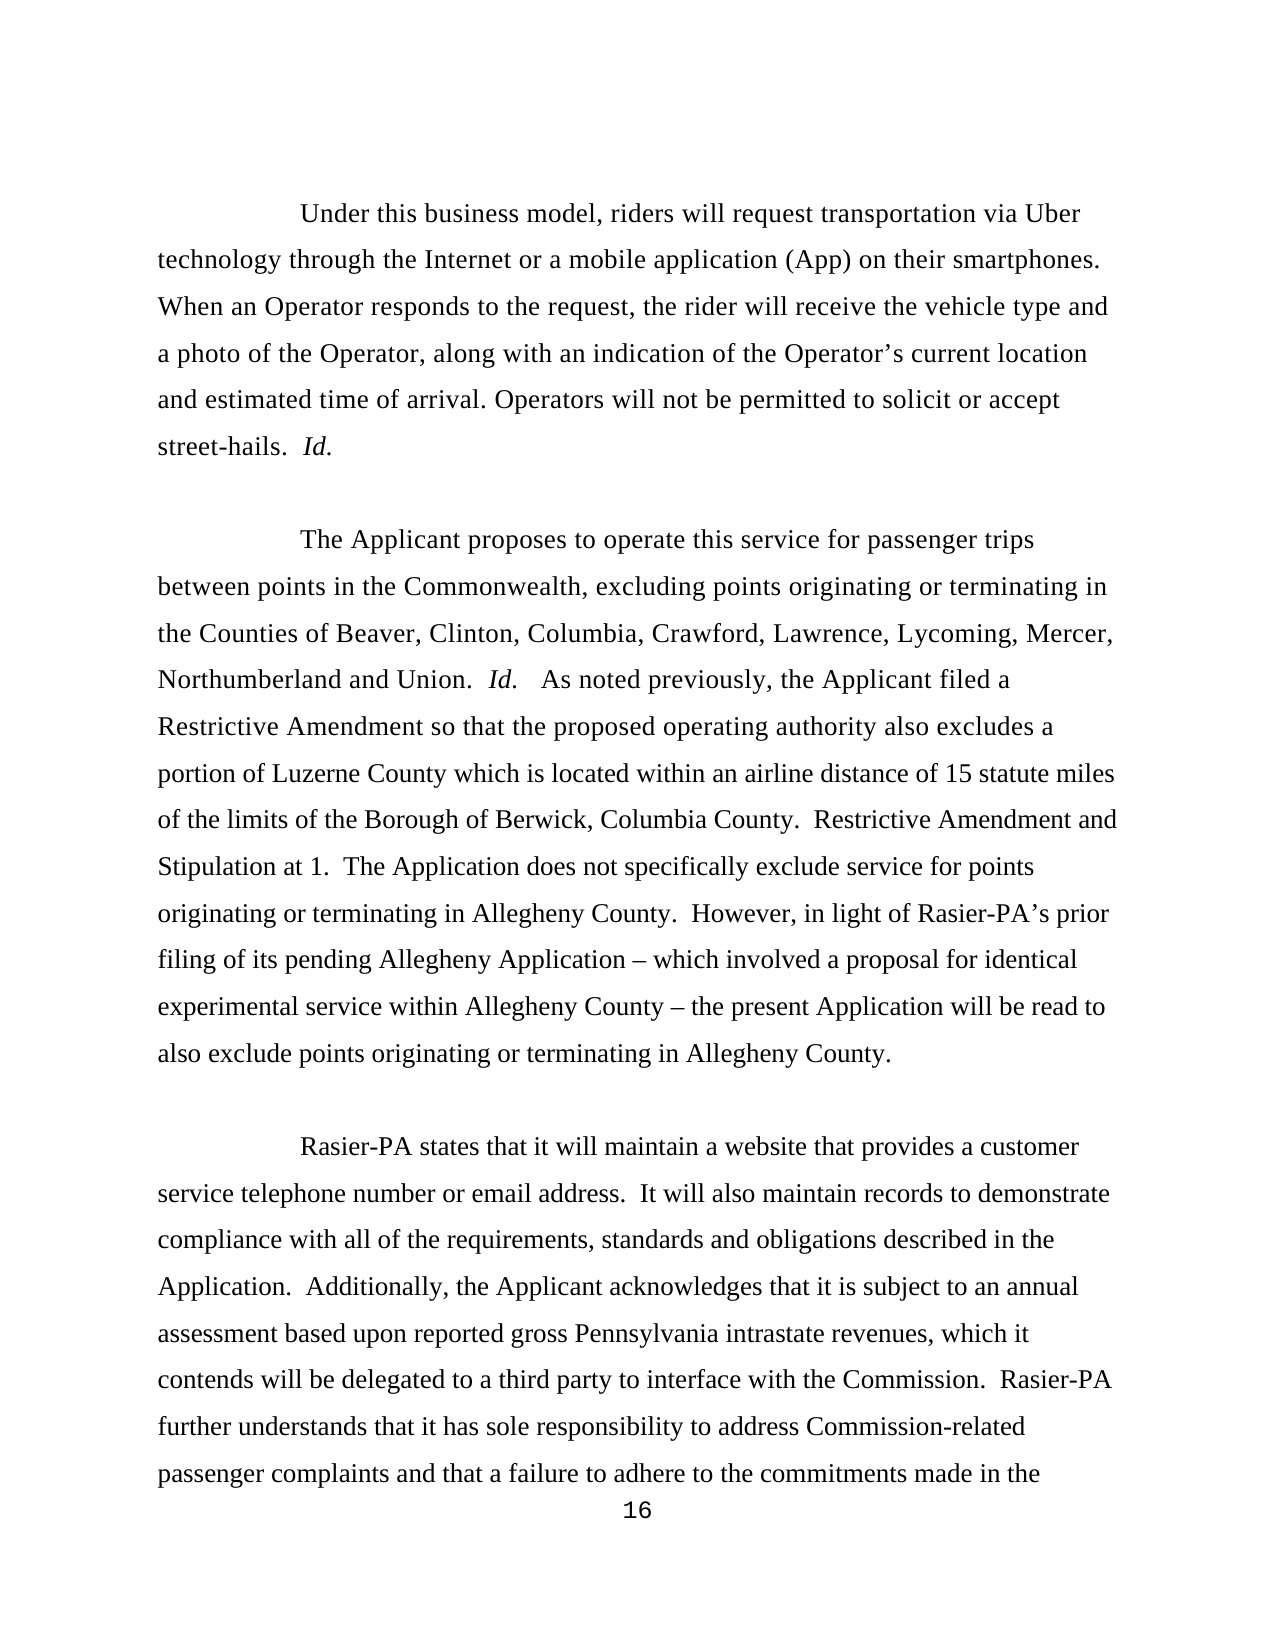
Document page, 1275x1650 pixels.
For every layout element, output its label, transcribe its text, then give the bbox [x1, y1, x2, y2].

text The Applicant proposes to operate this service for passenger trips between points in the Commonwealth, excluding points originating or terminating in the Counties of Beaver, Clinton, Columbia, Crawford, Lawrence, Lycoming, Mercer, Northumberland and Union. Id. As noted previously, the Applicant filed a Restrictive Amendment so that the proposed operating authority also excludes a portion of Luzerne County which is located within an airline distance of 15 statute miles of the limits of the Borough of Berwick, Columbia County. Restrictive Amendment and Stipulation at 1. The Application does not specifically exclude service for points originating or terminating in Allegheny County. However, in light of Rasier-PA’s prior filing of its pending Allegheny Application – which involved a proposal for identical experimental service within Allegheny County – the present Application will be read to also exclude points originating or terminating in Allegheny County. [157, 523, 1125, 1068]
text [157, 1130, 1125, 1488]
text Under this business model, riders will request transportation via Uber technology through the Internet or a mobile application (App) on their smartphones. When an Operator responds to the request, the rider will receive the vehicle type and a photo of the Operator, along with an indication of the Operator’s current location and estimated time of arrival. Operators will not be permitted to solicit or accept street-hails. Id. [157, 197, 1125, 461]
